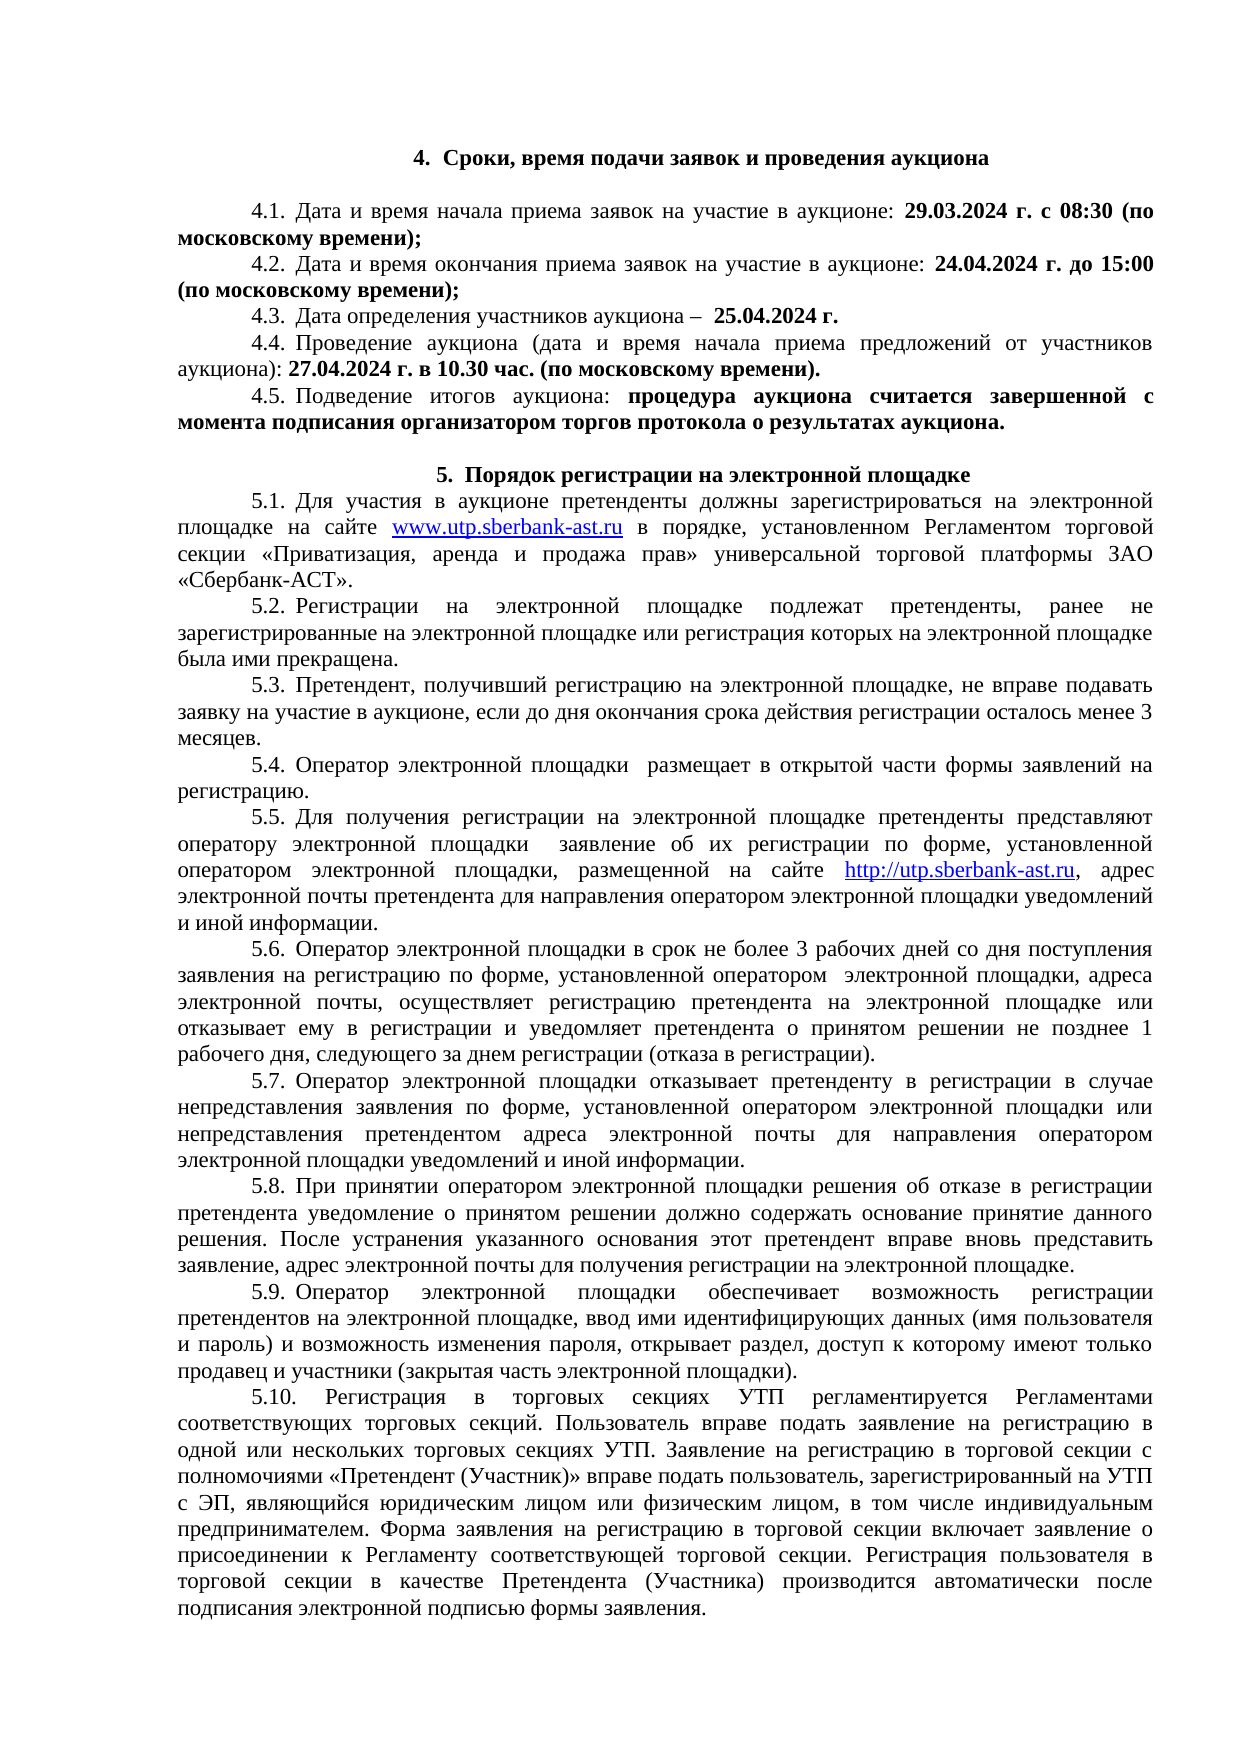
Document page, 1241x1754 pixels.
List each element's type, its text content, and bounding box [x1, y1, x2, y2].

list Проведение аукциона (дата и время начала приема предложений от участников аукциона): 27.04.2024 г. в 10.30 час. (по московскому времени). [177, 329, 1154, 382]
list Для участия в аукционе претенденты должны зарегистрироваться на электронной площадке на сайте www.utp.sberbank-ast.ru в порядке, установленном Регламентом торговой секции «Приватизация, аренда и продажа прав» универсальной торговой платформы ЗАО «Сбербанк-АСТ». [177, 487, 1154, 592]
list При принятии оператором электронной площадки решения об отказе в регистрации претендента уведомление о принятом решении должно содержать основание принятие данного решения. После устранения указанного основания этот претендент вправе вновь представить заявление, адрес электронной почты для получения регистрации на электронной площадке. [177, 1172, 1154, 1278]
list Сроки, время подачи заявок и проведения аукциона [177, 144, 1152, 171]
list Оператор электронной площадки размещает в открытой части формы заявлений на регистрацию. [177, 751, 1154, 803]
list Порядок регистрации на электронной площадке [252, 461, 1154, 487]
list Подведение итогов аукциона: процедура аукциона считается завершенной с момента подписания организатором торгов протокола о результатах аукциона. [177, 382, 1154, 434]
list Дата и время начала приема заявок на участие в аукционе: 29.03.2024 г. с 08:30 (по московскому времени); [177, 197, 1154, 250]
list Оператор электронной площадки отказывает претенденту в регистрации в случае непредставления заявления по форме, установленной оператором электронной площадки или непредставления претендентом адреса электронной почты для направления оператором электронной площадки уведомлений и иной информации. [177, 1067, 1154, 1172]
list Дата определения участников аукциона – 25.04.2024 г. [177, 303, 1154, 329]
list Претендент, получивший регистрацию на электронной площадке, не вправе подавать заявку на участие в аукционе, если до дня окончания срока действия регистрации осталось менее 3 месяцев. [177, 672, 1154, 751]
list Регистрация в торговых секциях УТП регламентируется Регламентами соответствующих торговых секций. Пользователь вправе подать заявление на регистрацию в одной или нескольких торговых секциях УТП. Заявление на регистрацию в торговой секции с полномочиями «Претендент (Участник)» вправе подать пользователь, зарегистрированный на УТП с ЭП, являющийся юридическим лицом или физическим лицом, в том числе индивидуальным предпринимателем. Форма заявления на регистрацию в торговой секции включает заявление о присоединении к Регламенту соответствующей торговой секции. Регистрация пользователя в торговой секции в качестве Претендента (Участника) производится автоматически после подписания электронной подписью формы заявления. [177, 1383, 1154, 1620]
list Оператор электронной площадки обеспечивает возможность регистрации претендентов на электронной площадке, ввод ими идентифицирующих данных (имя пользователя и пароль) и возможность изменения пароля, открывает раздел, доступ к которому имеют только продавец и участники (закрытая часть электронной площадки). [177, 1278, 1154, 1383]
list Дата и время окончания приема заявок на участие в аукционе: 24.04.2024 г. до 15:00 (по московскому времени); [177, 250, 1154, 303]
list Регистрации на электронной площадке подлежат претенденты, ранее не зарегистрированные на электронной площадке или регистрация которых на электронной площадке была ими прекращена. [177, 592, 1154, 672]
list Для получения регистрации на электронной площадке претенденты представляют оператору электронной площадки заявление об их регистрации по форме, установленной оператором электронной площадки, размещенной на сайте http://utp.sberbank-ast.ru, адрес электронной почты претендента для направления оператором электронной площадки уведомлений и иной информации. [177, 803, 1154, 935]
list Оператор электронной площадки в срок не более 3 рабочих дней со дня поступления заявления на регистрацию по форме, установленной оператором электронной площадки, адреса электронной почты, осуществляет регистрацию претендента на электронной площадке или отказывает ему в регистрации и уведомляет претендента о принятом решении не позднее 1 рабочего дня, следующего за днем регистрации (отказа в регистрации). [177, 935, 1154, 1067]
